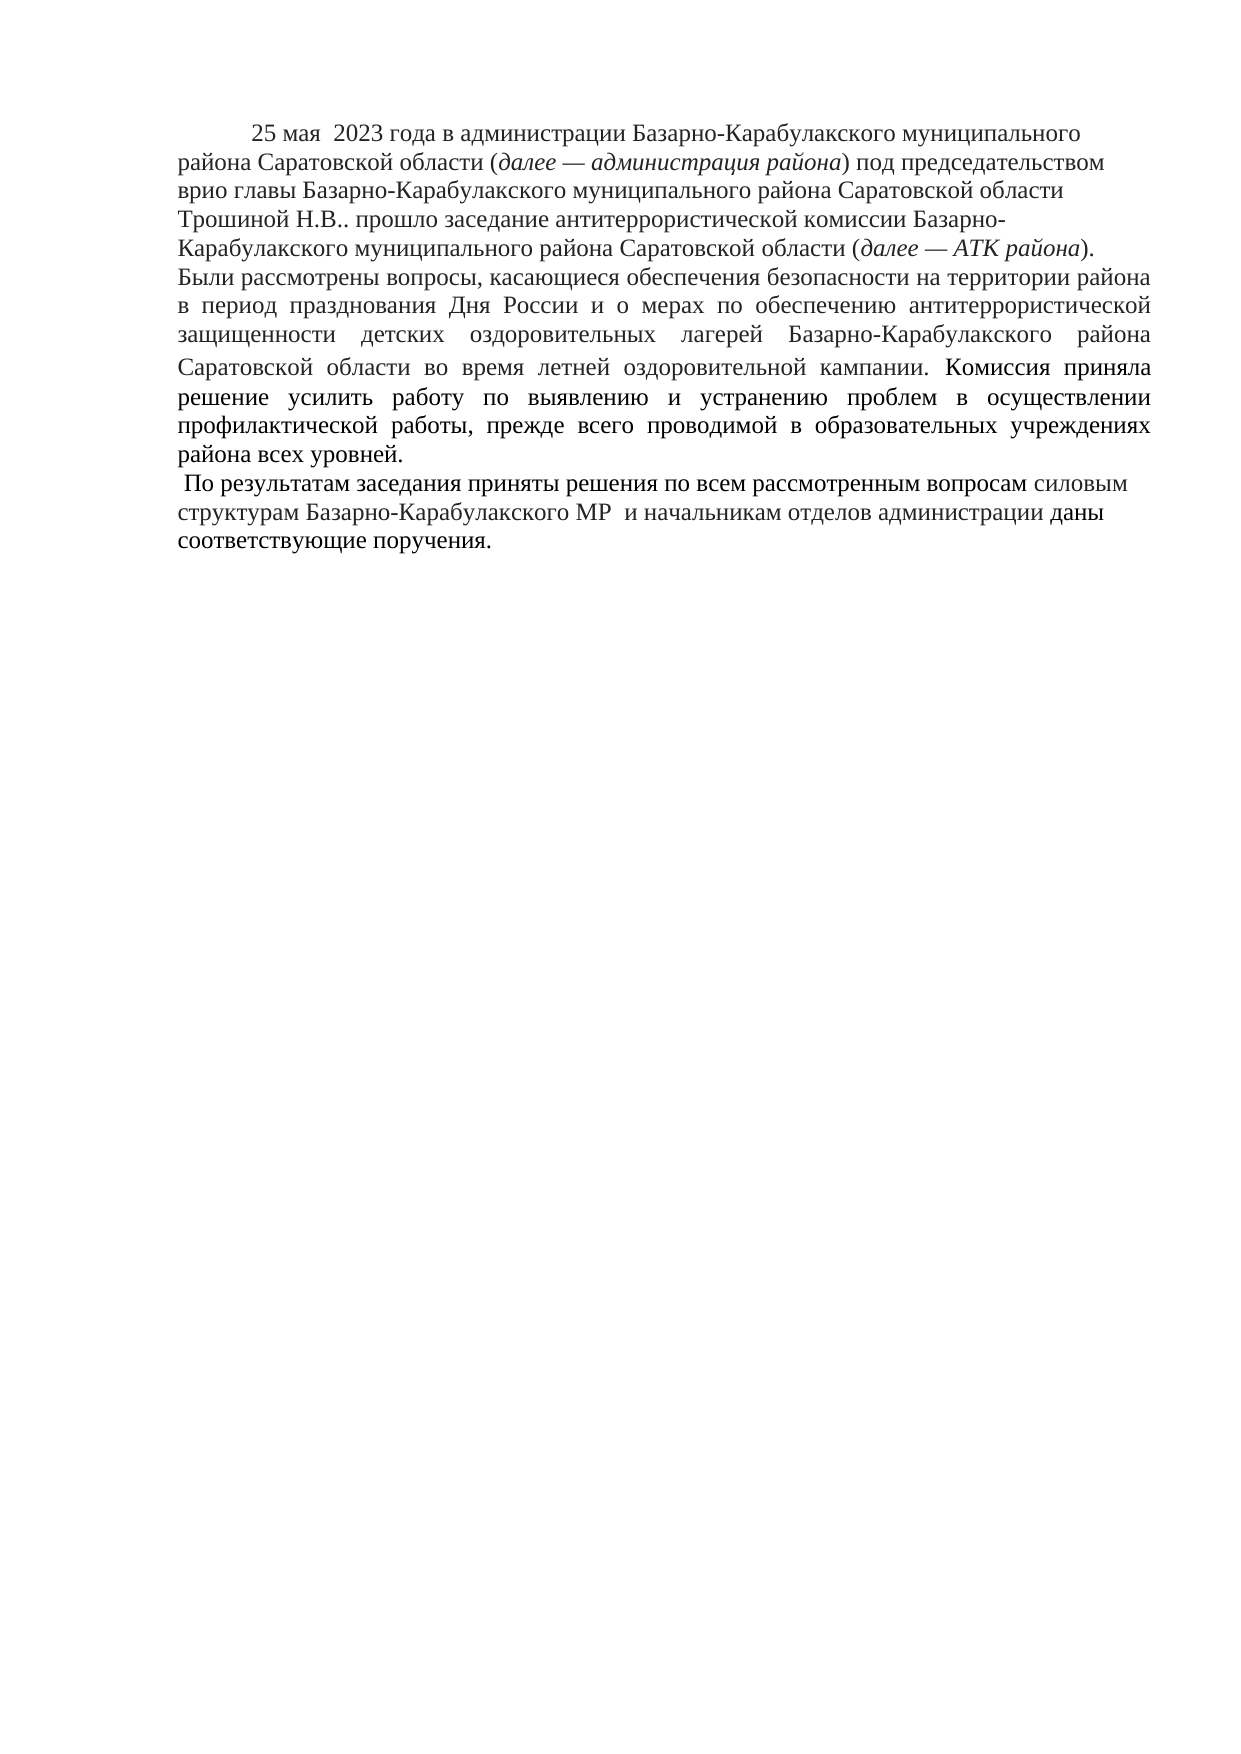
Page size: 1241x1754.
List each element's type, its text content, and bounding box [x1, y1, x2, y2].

text По результатам заседания приняты решения по всем рассмотренным вопросам силовым структурам Базарно-Карабулакского МР и начальникам отделов администрации даны соответствующие поручения. [177, 468, 1152, 554]
text 25 мая 2023 года в администрации Базарно-Карабулакского муниципального района Саратовской области (далее — администрация района) под председательством врио главы Базарно-Карабулакского муниципального района Саратовской области Трошиной Н.В.. прошло заседание антитеррористической комиссии Базарно-Карабулакского муниципального района Саратовской области (далее — АТК района). [177, 118, 1152, 262]
text Были рассмотрены вопросы, касающиеся обеспечения безопасности на территории района в период празднования Дня России и о мерах по обеспечению антитеррористической защищенности детских оздоровительных лагерей Базарно-Карабулакского района Саратовской области во время летней оздоровительной кампании. Комиссия приняла решение усилить работу по выявлению и устранению проблем в осуществлении профилактической работы, прежде всего проводимой в образовательных учреждениях района всех уровней. [177, 262, 1152, 468]
